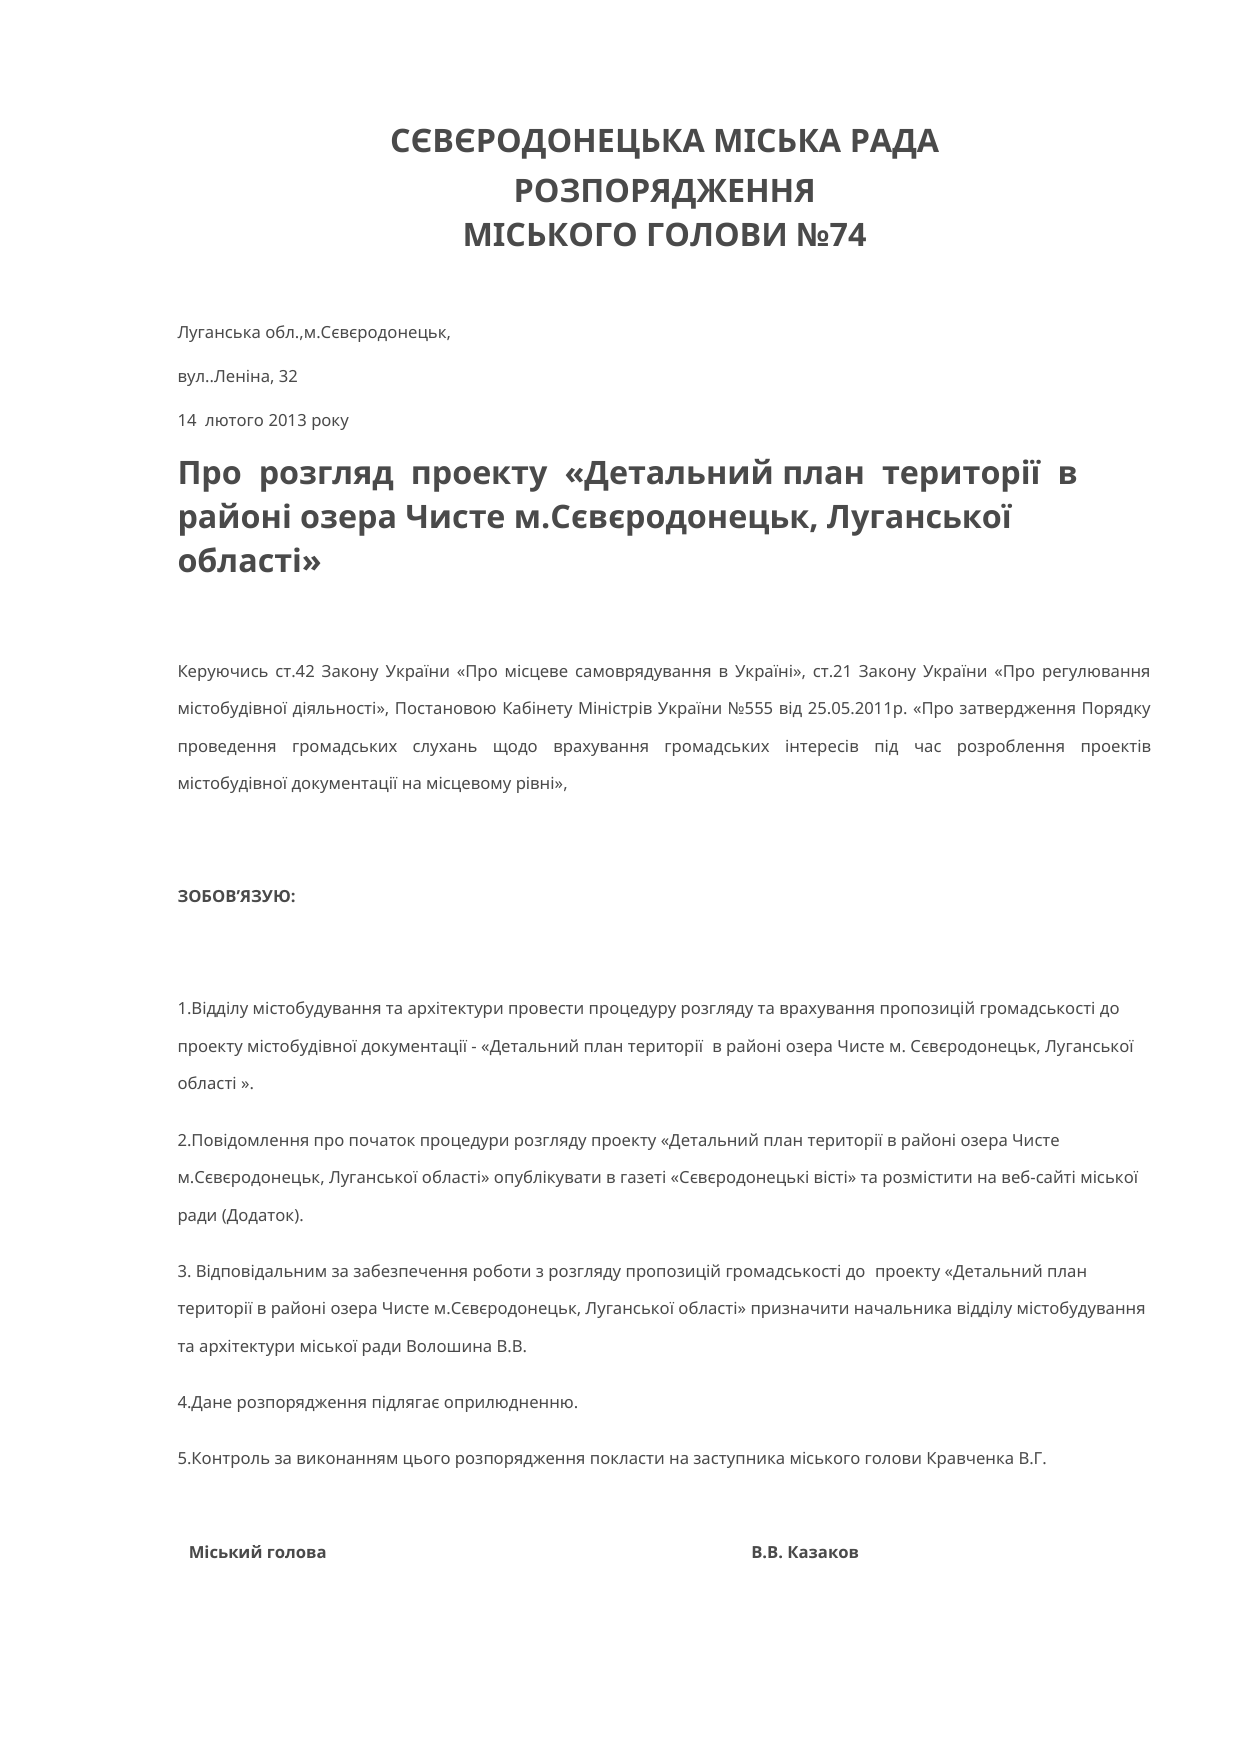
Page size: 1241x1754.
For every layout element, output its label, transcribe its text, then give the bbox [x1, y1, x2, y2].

text 2.Повідомлення про початок процедури розгляду проекту «Детальний план території в районі озера Чисте м.Сєвєродонецьк, Луганської області» опублікувати в газеті «Сєвєродонецькі вісті» та розмістити на веб-сайті міської ради (Додаток). [177, 1113, 1152, 1226]
text РОЗПОРЯДЖЕННЯ МІСЬКОГО ГОЛОВИ №74 [177, 168, 1152, 256]
text ЗОБОВ’ЯЗУЮ: [177, 870, 1152, 907]
text Луганська обл.,м.Сєвєродонецьк, [177, 306, 1152, 344]
text 14 лютого 2013 року [177, 406, 1152, 432]
text Про розгляд проекту «Детальний план території в районі озера Чисте м.Сєвєродонецьк, Луганської області» [177, 450, 1152, 582]
text вул..Леніна, 32 [177, 363, 1152, 388]
text 1.Відділу містобудування та архітектури провести процедуру розгляду та врахування пропозицій громадськості до проекту містобудівної документації - «Детальний план території в районі озера Чисте м. Сєвєродонецьк, Луганської області ». [177, 982, 1152, 1095]
text Міський голова В.В. Казаков [188, 1539, 1152, 1564]
text 4.Дане розпорядження підлягає оприлюдненню. [177, 1376, 1152, 1413]
text 5.Контроль за виконанням цього розпорядження покласти на заступника міського голови Кравченка В.Г. [177, 1432, 1152, 1470]
text 3. Відповідальним за забезпечення роботи з розгляду пропозицій громадськості до проекту «Детальний план території в районі озера Чисте м.Сєвєродонецьк, Луганської області» призначити начальника відділу містобудування та архітектури міської ради Волошина В.В. [177, 1245, 1152, 1357]
text Керуючись ст.42 Закону України «Про місцеве самоврядування в Україні», ст.21 Закону України «Про регулювання містобудівної діяльності», Постановою Кабінету Міністрів України №555 від 25.05.2011р. «Про затвердження Порядку проведення громадських слухань щодо врахування громадських інтересів під час розроблення проектів містобудівної документації на місцевому рівні», [177, 645, 1152, 795]
text СЄВЄРОДОНЕЦЬКА МІСЬКА РАДА [177, 118, 1152, 162]
